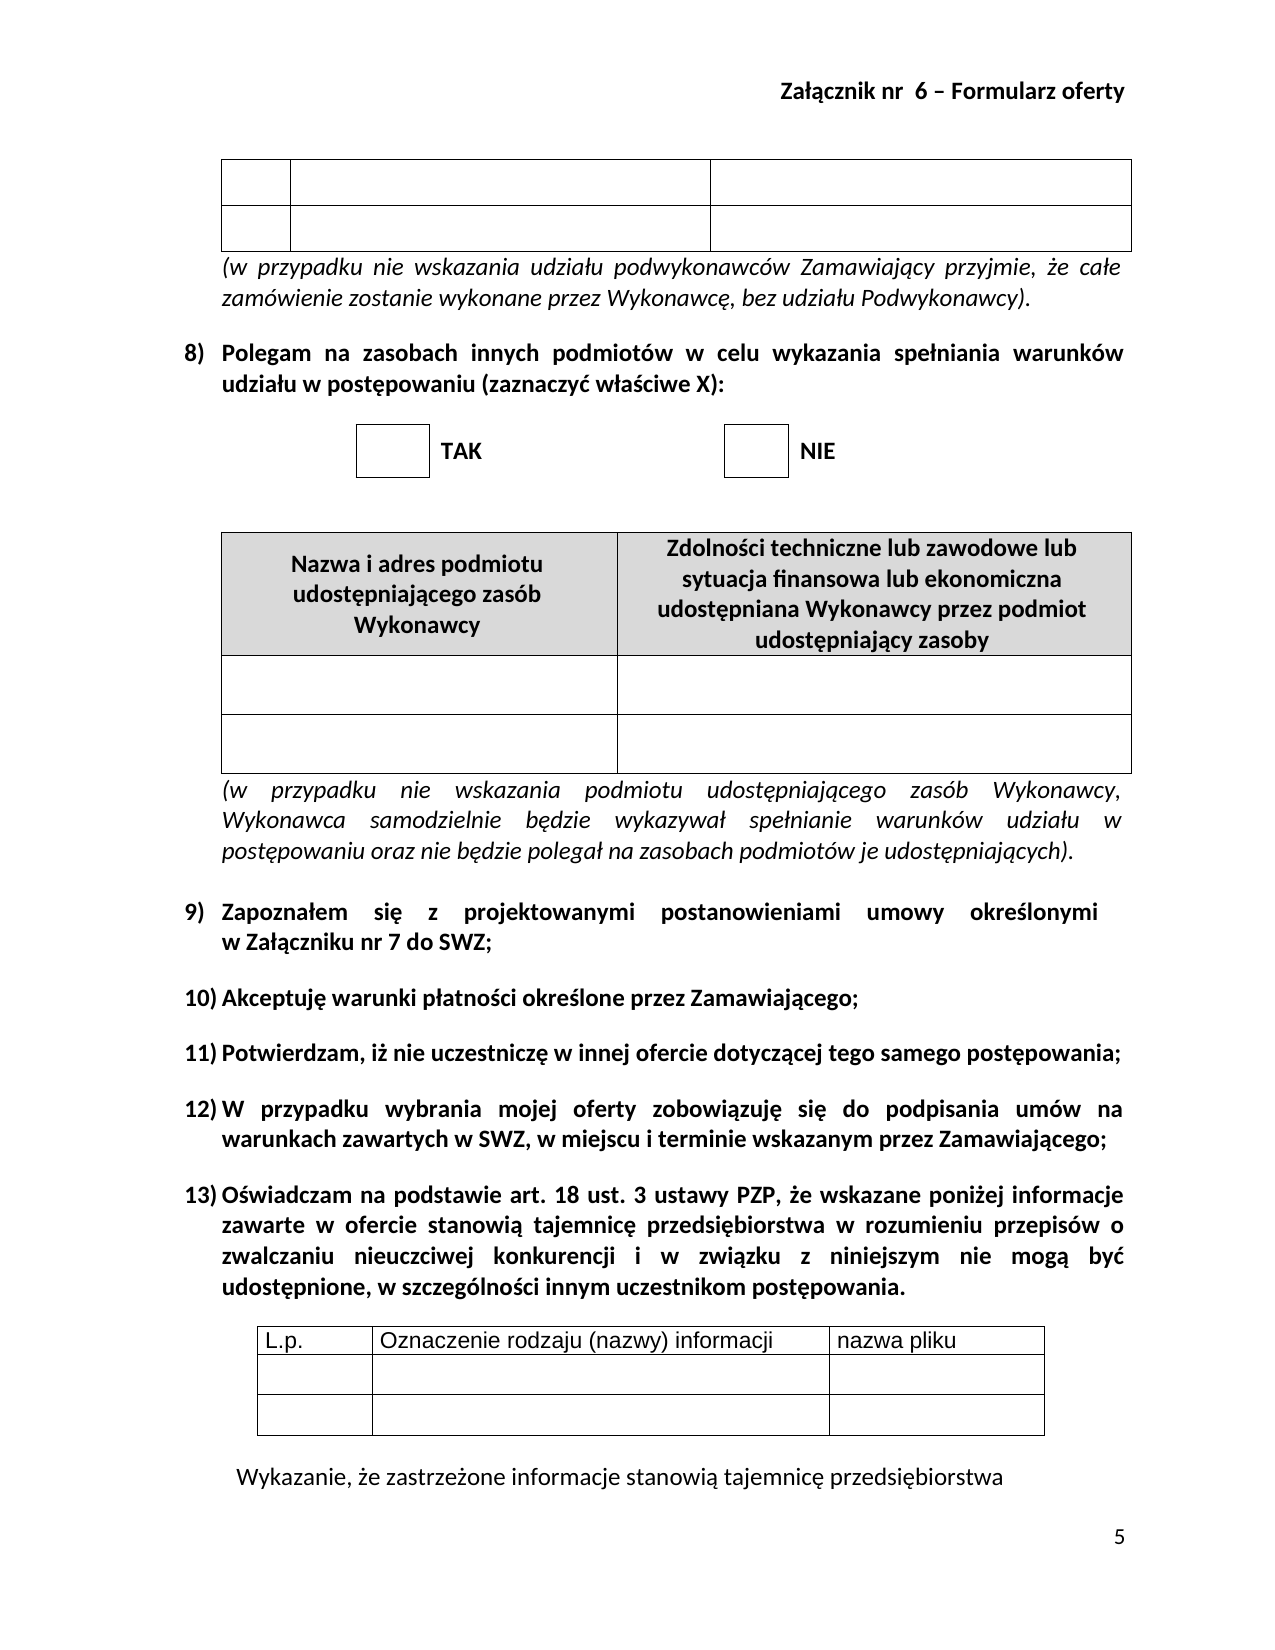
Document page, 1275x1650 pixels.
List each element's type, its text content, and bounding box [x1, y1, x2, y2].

table_cell [373, 1355, 829, 1394]
table_cell [258, 1395, 372, 1434]
table_cell [222, 206, 290, 251]
table_cell [618, 715, 1131, 773]
list Oświadczam na podstawie art. 18 ust. 3 ustawy PZP, że wskazane poniżej informacje zawarte w ofercie stanowią tajemnicę przedsiębiorstwa w rozumieniu przepisów o zwalczaniu nieuczciwej konkurencji i w związku z niniejszym nie mogą być udostępnione, w szczególności innym uczestnikom postępowania. [184, 1179, 1125, 1301]
table_cell [618, 656, 1131, 714]
table_header [725, 425, 788, 477]
list W przypadku wybrania mojej oferty zobowiązuję się do podpisania umów na warunkach zawartych w SWZ, w miejscu i terminie wskazanym przez Zamawiającego; [184, 1093, 1125, 1154]
table_header L.p. [258, 1327, 372, 1353]
table_header [357, 425, 429, 477]
table_header Nazwa i adres podmiotu udostępniającego zasób Wykonawcy [222, 533, 617, 655]
text Wykazanie, że zastrzeżone informacje stanowią tajemnicę przedsiębiorstwa [236, 1461, 1120, 1491]
table_cell [711, 160, 1131, 205]
table_cell [222, 656, 617, 714]
table_cell [291, 206, 710, 251]
text (w przypadku nie wskazania podmiotu udostępniającego zasób Wykonawcy, Wykonawca samodzielnie będzie wykazywał spełnianie warunków udziału w postępowaniu oraz nie będzie polegał na zasobach podmiotów je udostępniających). [222, 774, 1125, 865]
list Polegam na zasobach innych podmiotów w celu wykazania spełniania warunków udziału w postępowaniu (zaznaczyć właściwe X): [184, 338, 1125, 399]
table_cell [373, 1395, 829, 1434]
table_header TAK [430, 424, 724, 477]
table_cell [222, 715, 617, 773]
table_header Zdolności techniczne lub zawodowe lub sytuacja finansowa lub ekonomiczna udostępniana Wykonawcy przez podmiot udostępniający zasoby [618, 533, 1131, 655]
list (w przypadku nie wskazania udziału podwykonawców Zamawiający przyjmie, że całe zamówienie zostanie wykonane przez Wykonawcę, bez udziału Podwykonawcy). [222, 252, 1125, 313]
table_cell [291, 160, 710, 205]
table_header nazwa pliku [830, 1327, 1044, 1353]
list Potwierdzam, iż nie uczestniczę w innej ofercie dotyczącej tego samego postępowania; [184, 1037, 1125, 1068]
list Zapoznałem się z projektowanymi postanowieniami umowy określonymi w Załączniku nr 7 do SWZ; [184, 896, 1125, 957]
table_cell [830, 1355, 1044, 1394]
table_cell [711, 206, 1131, 251]
table_header NIE [789, 424, 946, 477]
table_cell [830, 1395, 1044, 1434]
table_cell [222, 160, 290, 205]
table_cell [258, 1355, 372, 1394]
table_header Oznaczenie rodzaju (nazwy) informacji [373, 1327, 829, 1353]
list Akceptuję warunki płatności określone przez Zamawiającego; [184, 982, 1125, 1012]
